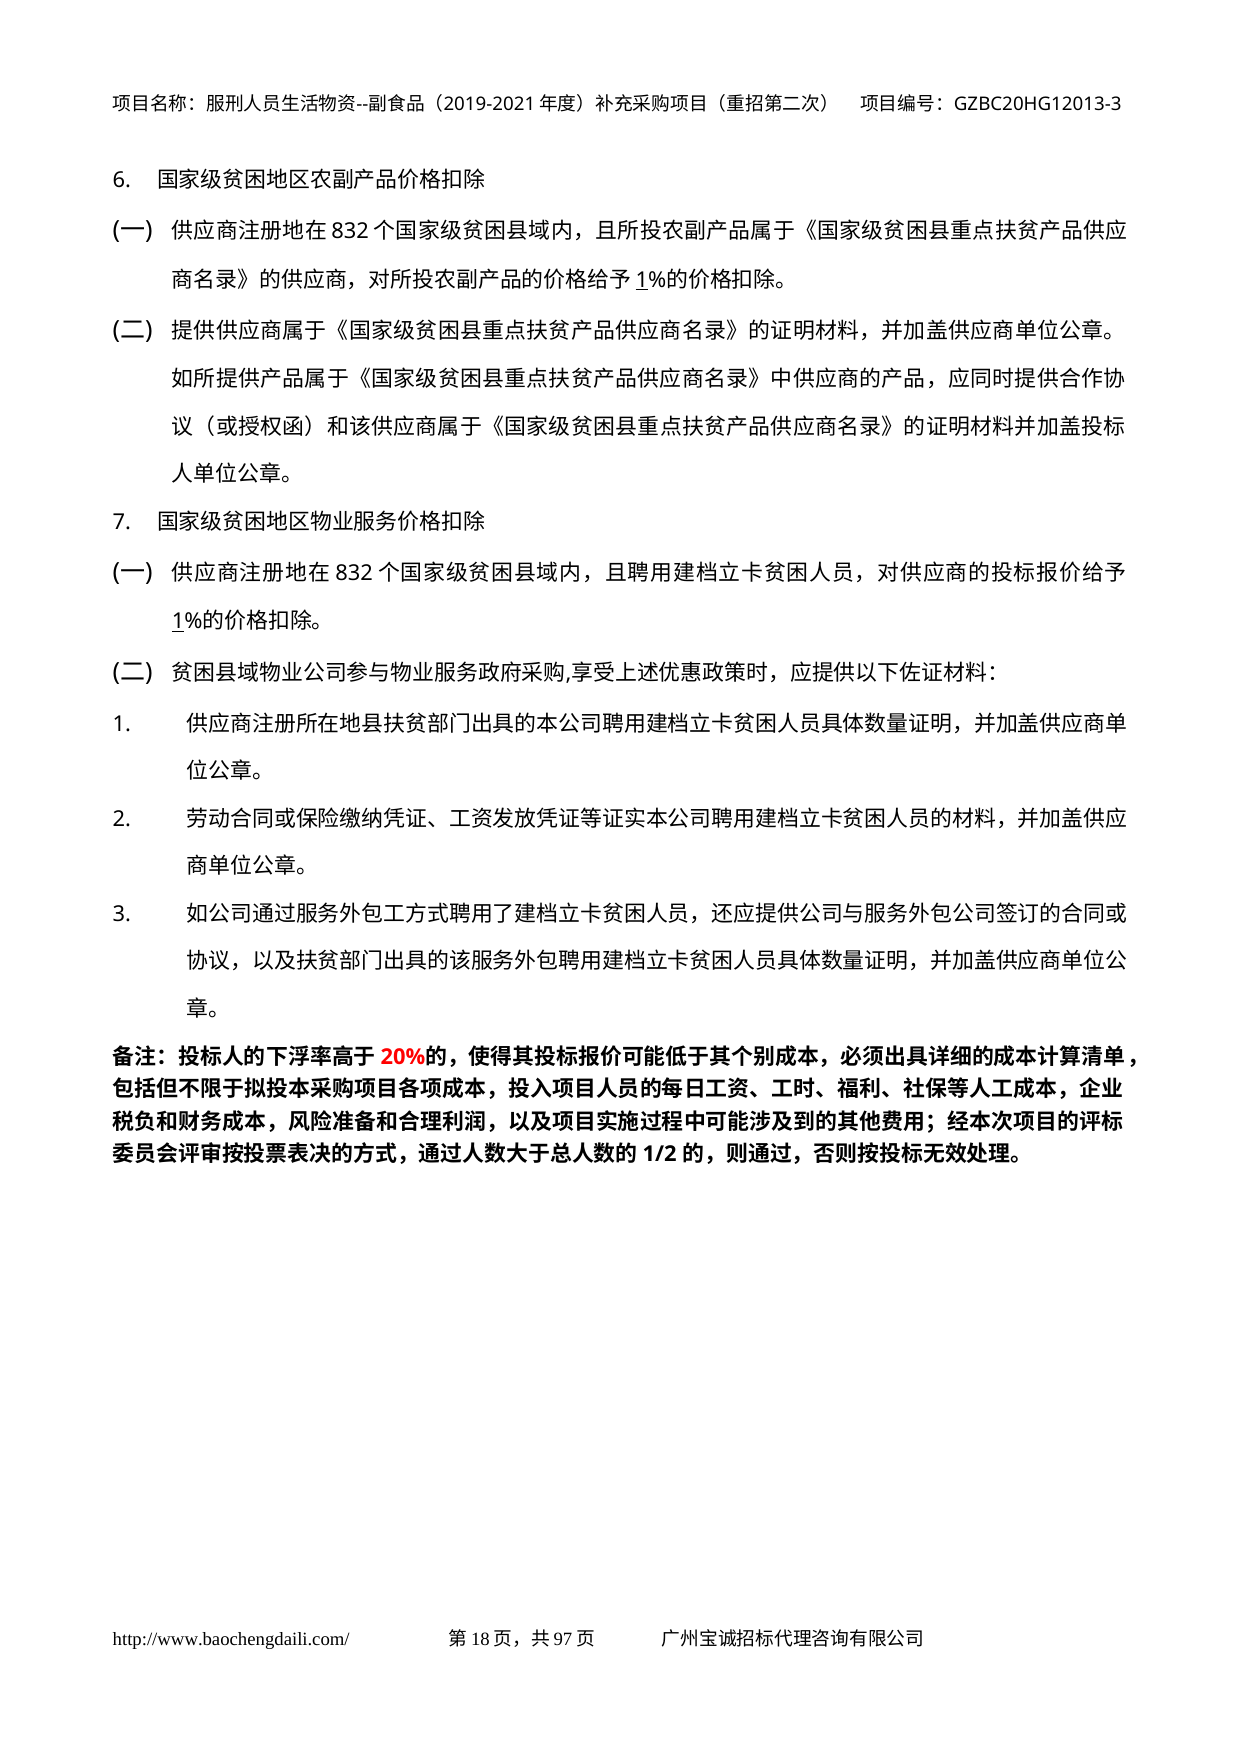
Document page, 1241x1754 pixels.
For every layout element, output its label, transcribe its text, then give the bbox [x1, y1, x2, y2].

list 劳动合同或保险缴纳凭证、工资发放凭证等证实本公司聘用建档立卡贫困人员的材料，并加盖供应商单位公章。 [112, 801, 1128, 880]
list 供应商注册地在832个国家级贫困县域内，且所投农副产品属于《国家级贫困县重点扶贫产品供应商名录》的供应商，对所投农副产品的价格给予1%的价格扣除。 [112, 209, 1128, 293]
list 供应商注册地在832个国家级贫困县域内，且聘用建档立卡贫困人员，对供应商的投标报价给予1%的价格扣除。 [112, 551, 1128, 635]
list 国家级贫困地区农副产品价格扣除 [112, 162, 1128, 194]
list 供应商注册所在地县扶贫部门出具的本公司聘用建档立卡贫困人员具体数量证明，并加盖供应商单位公章。 [112, 706, 1128, 785]
text 备注：投标人的下浮率高于20%的，使得其投标报价可能低于其个别成本，必须出具详细的成本计算清单，包括但不限于拟投本采购项目各项成本，投入项目人员的每日工资、工时、福利、社保等人工成本，企业税负和财务成本，风险准备和合理利润，以及项目实施过程中可能涉及到的其他费用；经本次项目的评标委员会评审按投票表决的方式，通过人数大于总人数的 1/2 的，则通过，否则按投标无效处理。 [112, 1038, 1128, 1168]
list 贫困县域物业公司参与物业服务政府采购,享受上述优惠政策时，应提供以下佐证材料： [112, 651, 1128, 687]
list 国家级贫困地区物业服务价格扣除 [112, 504, 1128, 536]
list 如公司通过服务外包工方式聘用了建档立卡贫困人员，还应提供公司与服务外包公司签订的合同或协议，以及扶贫部门出具的该服务外包聘用建档立卡贫困人员具体数量证明，并加盖供应商单位公章。 [112, 896, 1128, 1022]
list 提供供应商属于《国家级贫困县重点扶贫产品供应商名录》的证明材料，并加盖供应商单位公章。如所提供产品属于《国家级贫困县重点扶贫产品供应商名录》中供应商的产品，应同时提供合作协议（或授权函）和该供应商属于《国家级贫困县重点扶贫产品供应商名录》的证明材料并加盖投标人单位公章。 [112, 309, 1128, 488]
